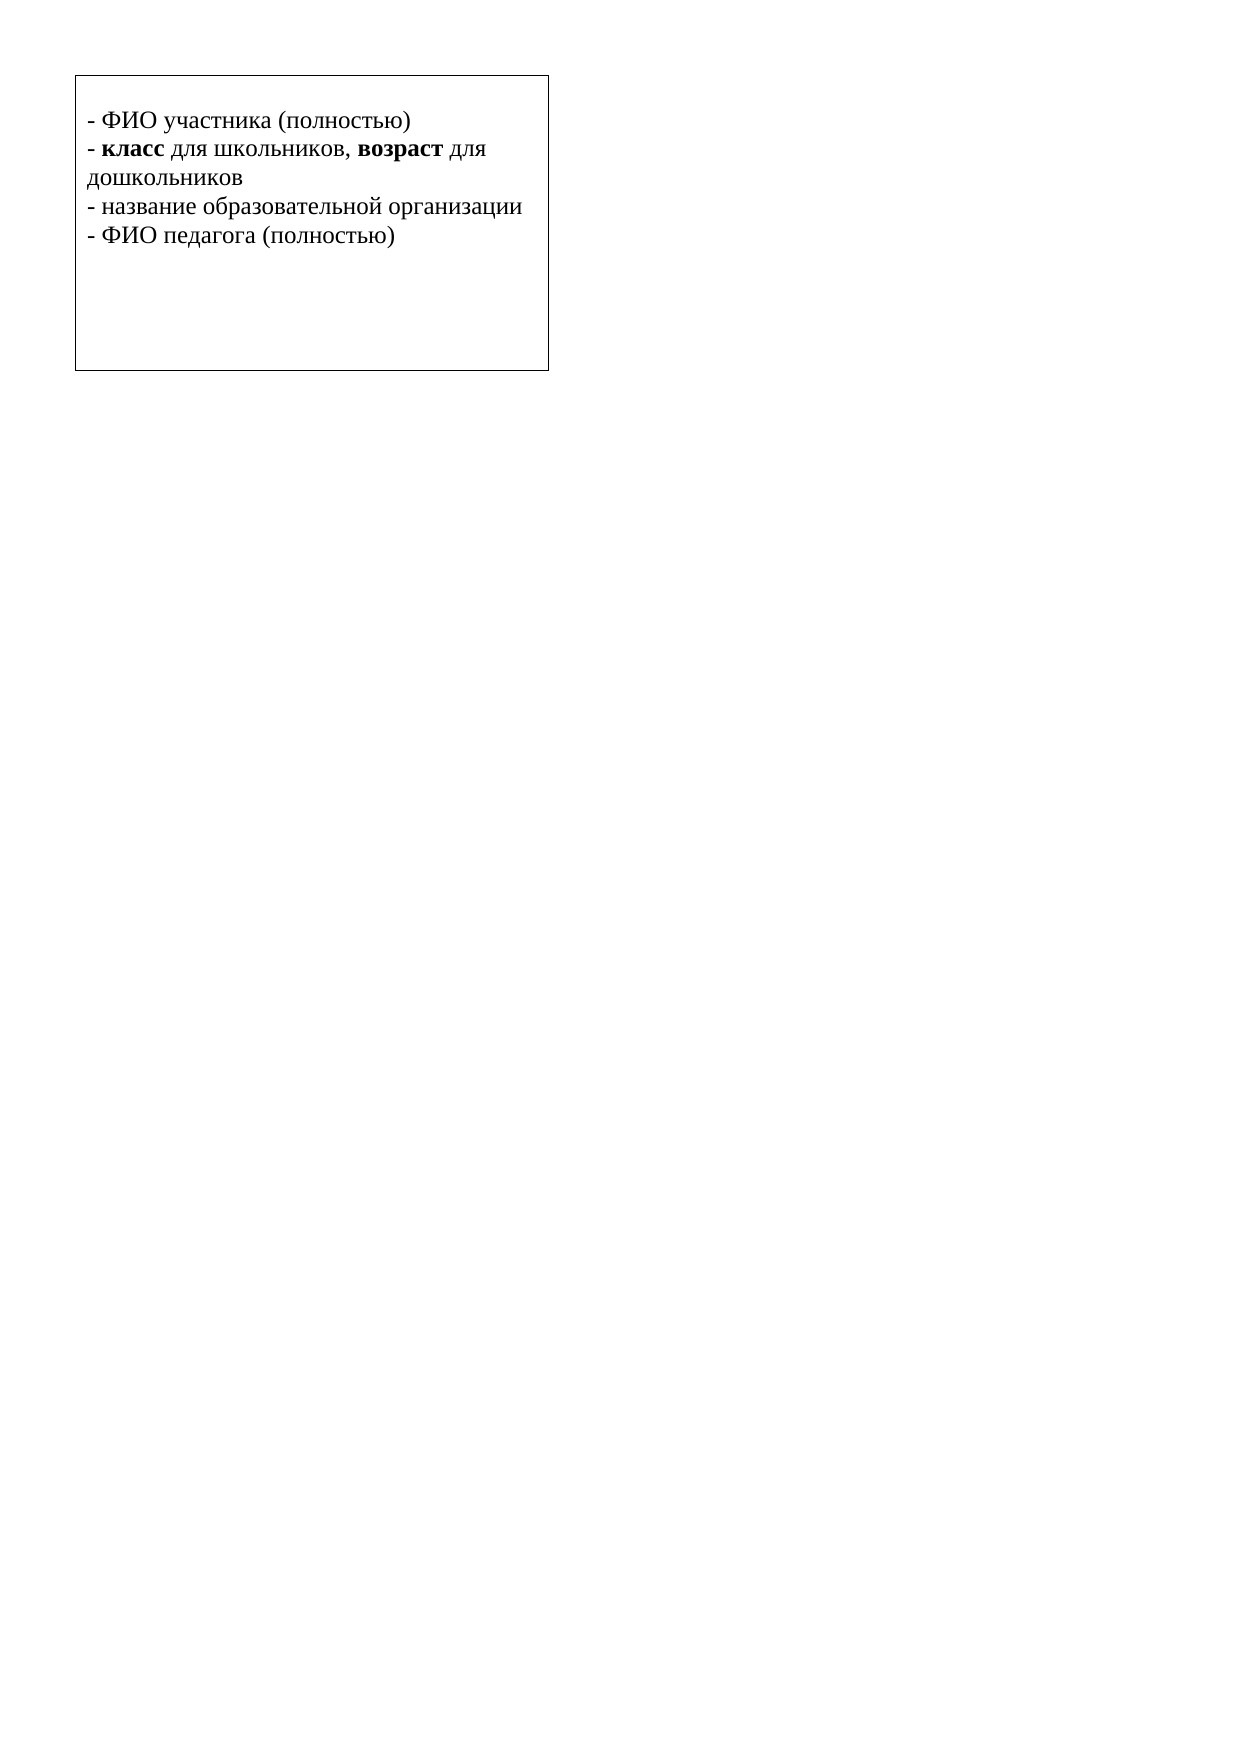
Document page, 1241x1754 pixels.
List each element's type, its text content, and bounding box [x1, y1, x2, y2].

table_header - ФИО участника (полностью) - класс для школьников, возраст для дошкольников - название образовательной организации - ФИО педагога (полностью) [76, 76, 548, 370]
